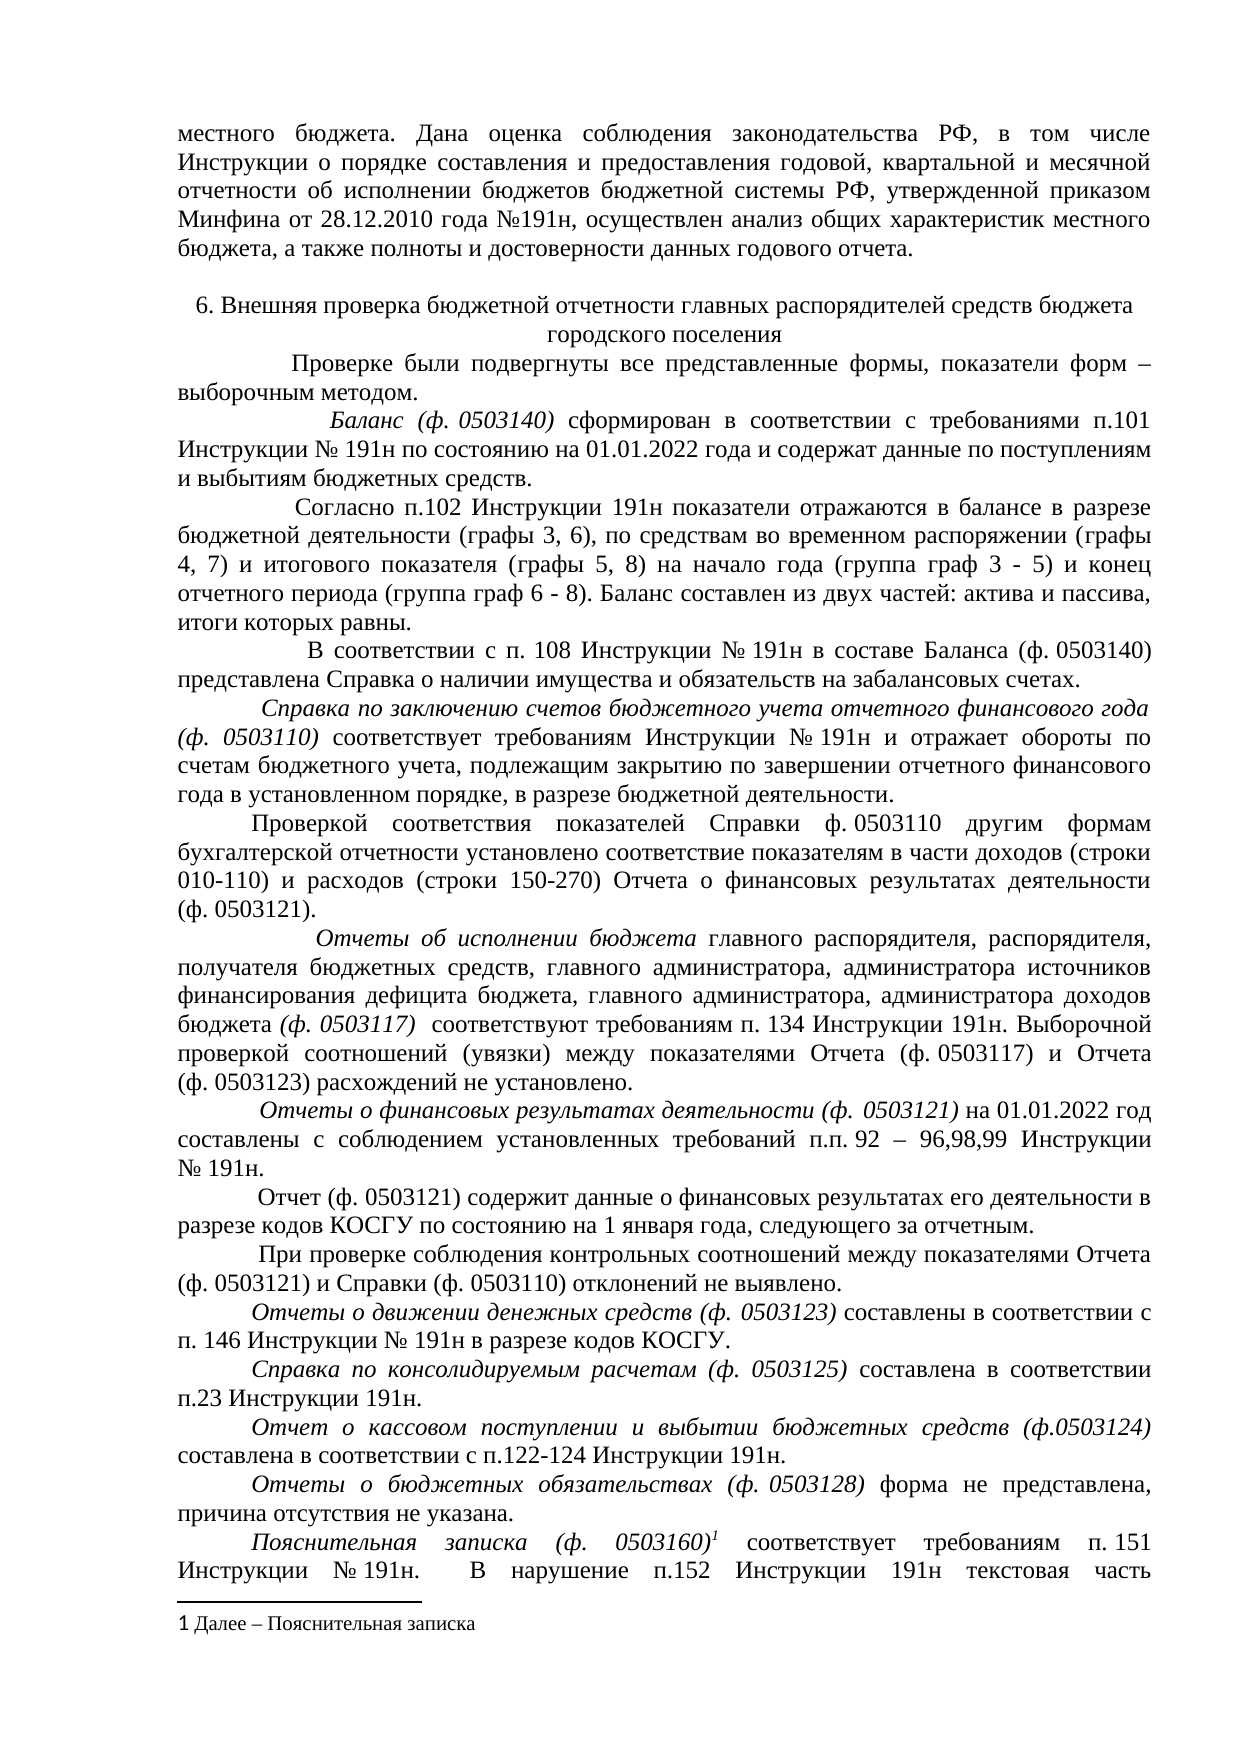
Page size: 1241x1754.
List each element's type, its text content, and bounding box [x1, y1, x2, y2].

text 6. Внешняя проверка бюджетной отчетности главных распорядителей средств бюджета городского поселения [177, 291, 1152, 348]
text Справка по заключению счетов бюджетного учета отчетного финансового года (ф. 0503110) соответствует требованиям Инструкции № 191н и отражает обороты по счетам бюджетного учета, подлежащим закрытию по завершении отчетного финансового года в установленном порядке, в разрезе бюджетной деятельности. [177, 693, 1152, 808]
text Справка по консолидируемым расчетам (ф. 0503125) составлена в соответствии п.23 Инструкции 191н. [177, 1354, 1152, 1412]
text Отчет (ф. 0503121) содержит данные о финансовых результатах его деятельности в разрезе кодов КОСГУ по состоянию на 1 января года, следующего за отчетным. [177, 1182, 1152, 1239]
text Отчеты о движении денежных средств (ф. 0503123) составлены в соответствии с п. 146 Инструкции № 191н в разрезе кодов КОСГУ. [177, 1297, 1152, 1354]
text Отчеты о бюджетных обязательствах (ф. 0503128) форма не представлена, причина отсутствия не указана. [177, 1469, 1152, 1527]
text Отчет о кассовом поступлении и выбытии бюджетных средств (ф.0503124) составлена в соответствии с п.122-124 Инструкции 191н. [177, 1412, 1152, 1469]
text Согласно п.102 Инструкции 191н показатели отражаются в балансе в разрезе бюджетной деятельности (графы 3, 6), по средствам во временном распоряжении (графы 4, 7) и итогового показателя (графы 5, 8) на начало года (группа граф 3 - 5) и конец отчетного периода (группа граф 6 - 8). Баланс составлен из двух частей: актива и пассива, итоги которых равны. [177, 492, 1152, 636]
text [177, 118, 1152, 262]
text Баланс (ф. 0503140) сформирован в соответствии с требованиями п.101 Инструкции № 191н по состоянию на 01.01.2022 года и содержат данные по поступлениям и выбытиям бюджетных средств. [177, 406, 1152, 492]
text Отчеты об исполнении бюджета главного распорядителя, распорядителя, получателя бюджетных средств, главного администратора, администратора источников финансирования дефицита бюджета, главного администратора, администратора доходов бюджета (ф. 0503117) соответствуют требованиям п. 134 Инструкции 191н. Выборочной проверкой соотношений (увязки) между показателями Отчета (ф. 0503117) и Отчета (ф. 0503123) расхождений не установлено. [177, 923, 1152, 1096]
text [177, 1527, 1152, 1584]
subtitle Проверке были подвергнуты все представленные формы, показатели форм – выборочным методом. [177, 348, 1152, 406]
text При проверке соблюдения контрольных соотношений между показателями Отчета (ф. 0503121) и Справки (ф. 0503110) отклонений не выявлено. [177, 1239, 1152, 1297]
text В соответствии с п. 108 Инструкции № 191н в составе Баланса (ф. 0503140) представлена Справка о наличии имущества и обязательств на забалансовых счетах. [177, 636, 1152, 693]
text Отчеты о финансовых результатах деятельности (ф. 0503121) на 01.01.2022 год составлены с соблюдением установленных требований п.п. 92 – 96,98,99 Инструкции № 191н. [177, 1096, 1152, 1182]
text Проверкой соответствия показателей Справки ф. 0503110 другим формам бухгалтерской отчетности установлено соответствие показателям в части доходов (строки 010-110) и расходов (строки 150-270) Отчета о финансовых результатах деятельности (ф. 0503121). [177, 808, 1152, 923]
